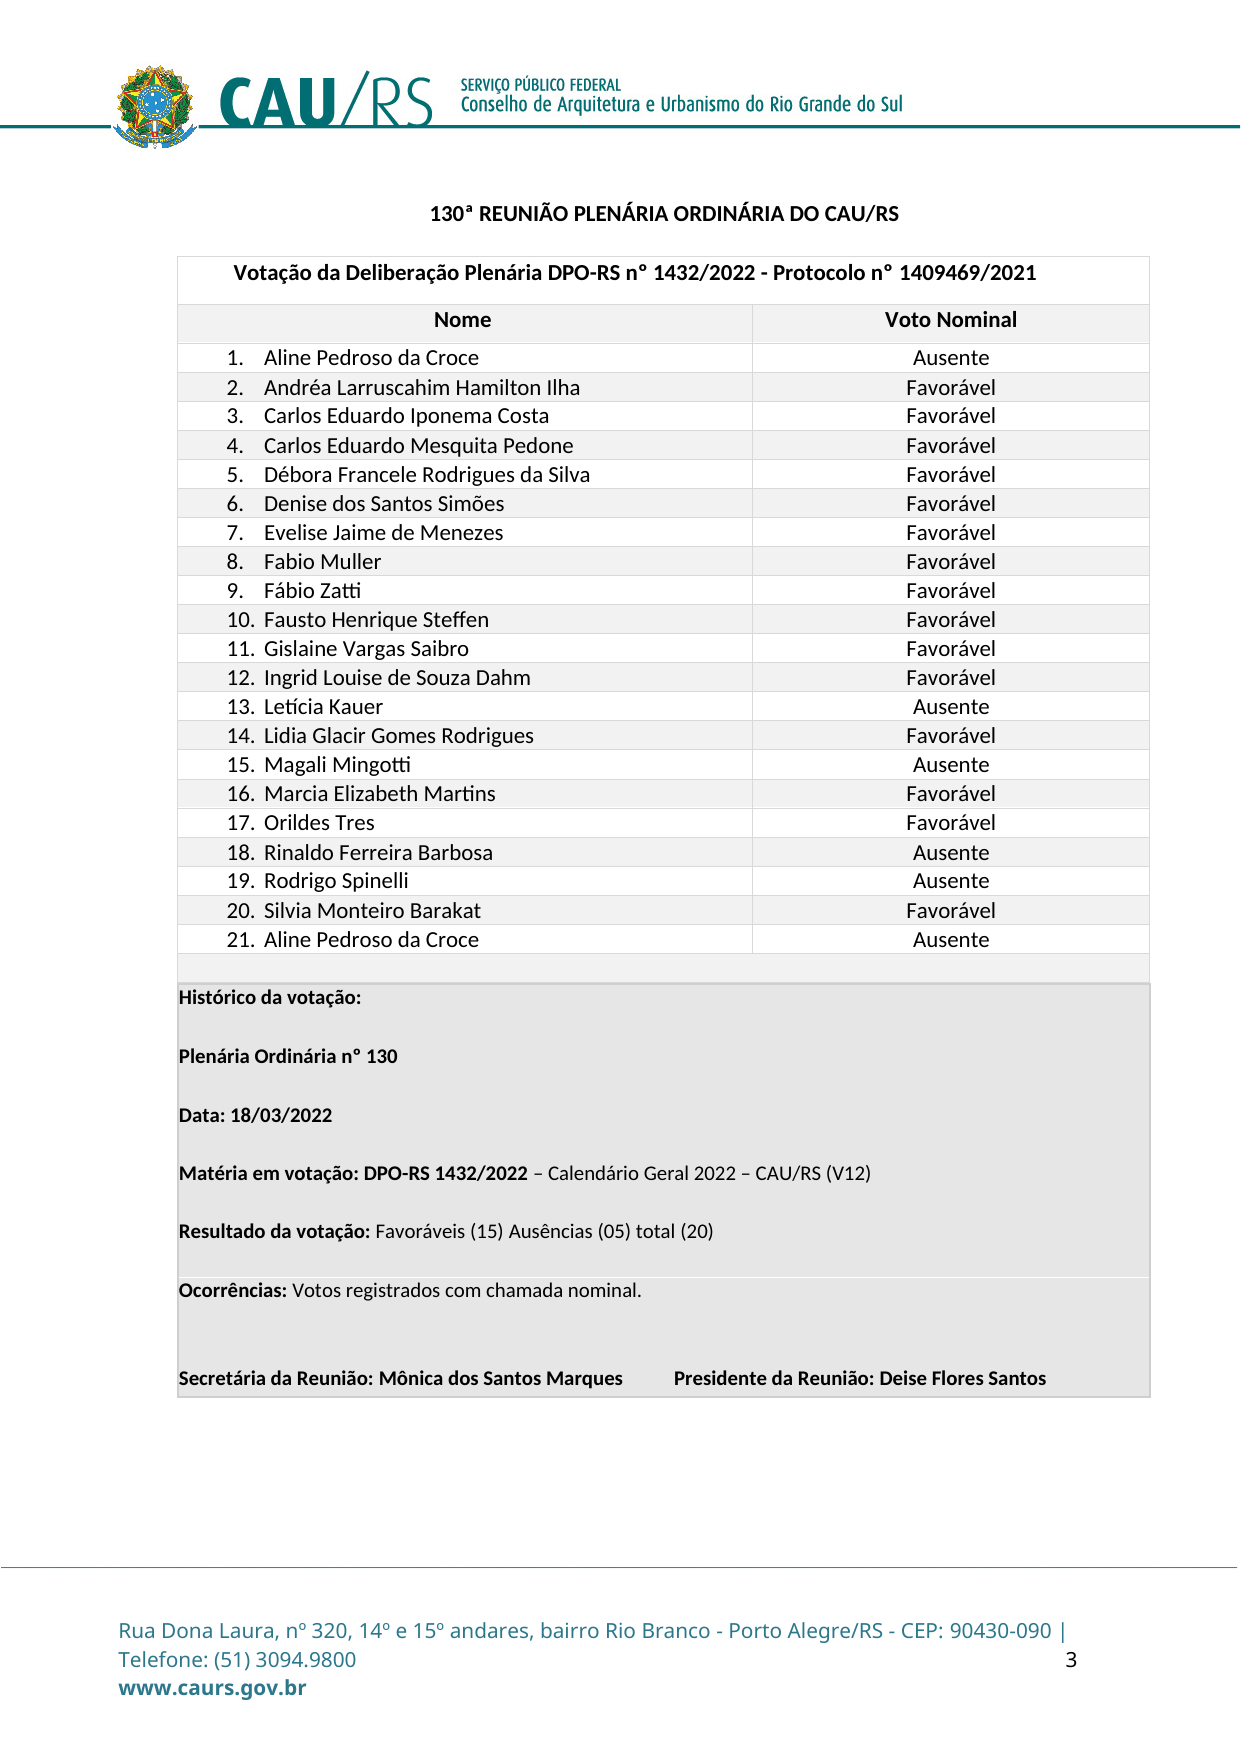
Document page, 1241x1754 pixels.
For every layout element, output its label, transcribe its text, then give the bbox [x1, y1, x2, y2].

table_cell Ausente [753, 692, 1149, 720]
table_cell Andréa Larruscahim Hamilton Ilha [178, 373, 752, 401]
table_cell Favorável [753, 663, 1149, 691]
table_cell Voto Nominal [753, 305, 1149, 342]
table_cell Ausente [753, 925, 1149, 953]
text 130ª REUNIÃO PLENÁRIA ORDINÁRIA DO CAU/RS [177, 199, 1152, 227]
table_cell Nome [178, 305, 752, 342]
table_cell Débora Francele Rodrigues da Silva [178, 460, 752, 488]
table_cell Favorável [753, 489, 1149, 517]
table_cell Ausente [753, 344, 1149, 372]
table_cell Carlos Eduardo Mesquita Pedone [178, 431, 752, 459]
table_cell Rinaldo Ferreira Barbosa [178, 838, 752, 866]
table_cell Favorável [753, 809, 1149, 837]
table_cell Denise dos Santos Simões [178, 489, 752, 517]
table_cell Aline Pedroso da Croce [178, 925, 752, 953]
table_cell Favorável [753, 547, 1149, 575]
table_cell Letícia Kauer [178, 692, 752, 720]
picture [0, 0, 1241, 159]
table_cell Magali Mingotti [178, 750, 752, 778]
table_cell Favorável [753, 780, 1149, 807]
table_cell Ausente [753, 750, 1149, 778]
table_cell Favorável [753, 896, 1149, 924]
table_cell Carlos Eduardo Iponema Costa [178, 402, 752, 430]
table_cell Favorável [753, 460, 1149, 488]
table_cell Fábio Zatti [178, 576, 752, 604]
table_cell Favorável [753, 576, 1149, 604]
table_cell Favorável [753, 431, 1149, 459]
table_cell Evelise Jaime de Menezes [178, 518, 752, 546]
table_cell Plenária Ordinária nº 130 [179, 1043, 1149, 1102]
table_cell Favorável [753, 373, 1149, 401]
table_cell Favorável [753, 518, 1149, 546]
table_cell Fabio Muller [178, 547, 752, 575]
table_cell Favorável [753, 605, 1149, 633]
table_cell Ausente [753, 867, 1149, 895]
table_cell Presidente da Reunião: Deise Flores Santos [673, 1365, 1149, 1396]
table_cell Secretária da Reunião: Mônica dos Santos Marques [179, 1365, 673, 1396]
table_cell Gislaine Vargas Saibro [178, 634, 752, 662]
table_cell Rodrigo Spinelli [178, 867, 752, 895]
table_cell Lidia Glacir Gomes Rodrigues [178, 721, 752, 749]
table_cell Fausto Henrique Steffen [178, 605, 752, 633]
table_cell [178, 954, 1149, 982]
table_cell Ingrid Louise de Souza Dahm [178, 663, 752, 691]
table_header Histórico da votação: [179, 985, 1149, 1043]
table_cell Marcia Elizabeth Martins [178, 780, 752, 807]
table_cell Favorável [753, 721, 1149, 749]
table_cell Favorável [753, 402, 1149, 430]
table_header Votação da Deliberação Plenária DPO-RS nº 1432/2022 - Protocolo nº 1409469/2021 [178, 257, 1149, 304]
table_cell Ocorrências: Votos registrados com chamada nominal. [179, 1278, 1149, 1365]
table_cell Ausente [753, 838, 1149, 866]
table_cell Orildes Tres [178, 809, 752, 837]
table_cell Aline Pedroso da Croce [178, 344, 752, 372]
table_cell Silvia Monteiro Barakat [178, 896, 752, 924]
table_cell Resultado da votação: Favoráveis (15) Ausências (05) total (20) [179, 1219, 1149, 1277]
table_cell Favorável [753, 634, 1149, 662]
table_cell Data: 18/03/2022 Matéria em votação: DPO-RS 1432/2022 – Calendário Geral 2022 – CAU/RS (V12) [179, 1102, 1149, 1219]
